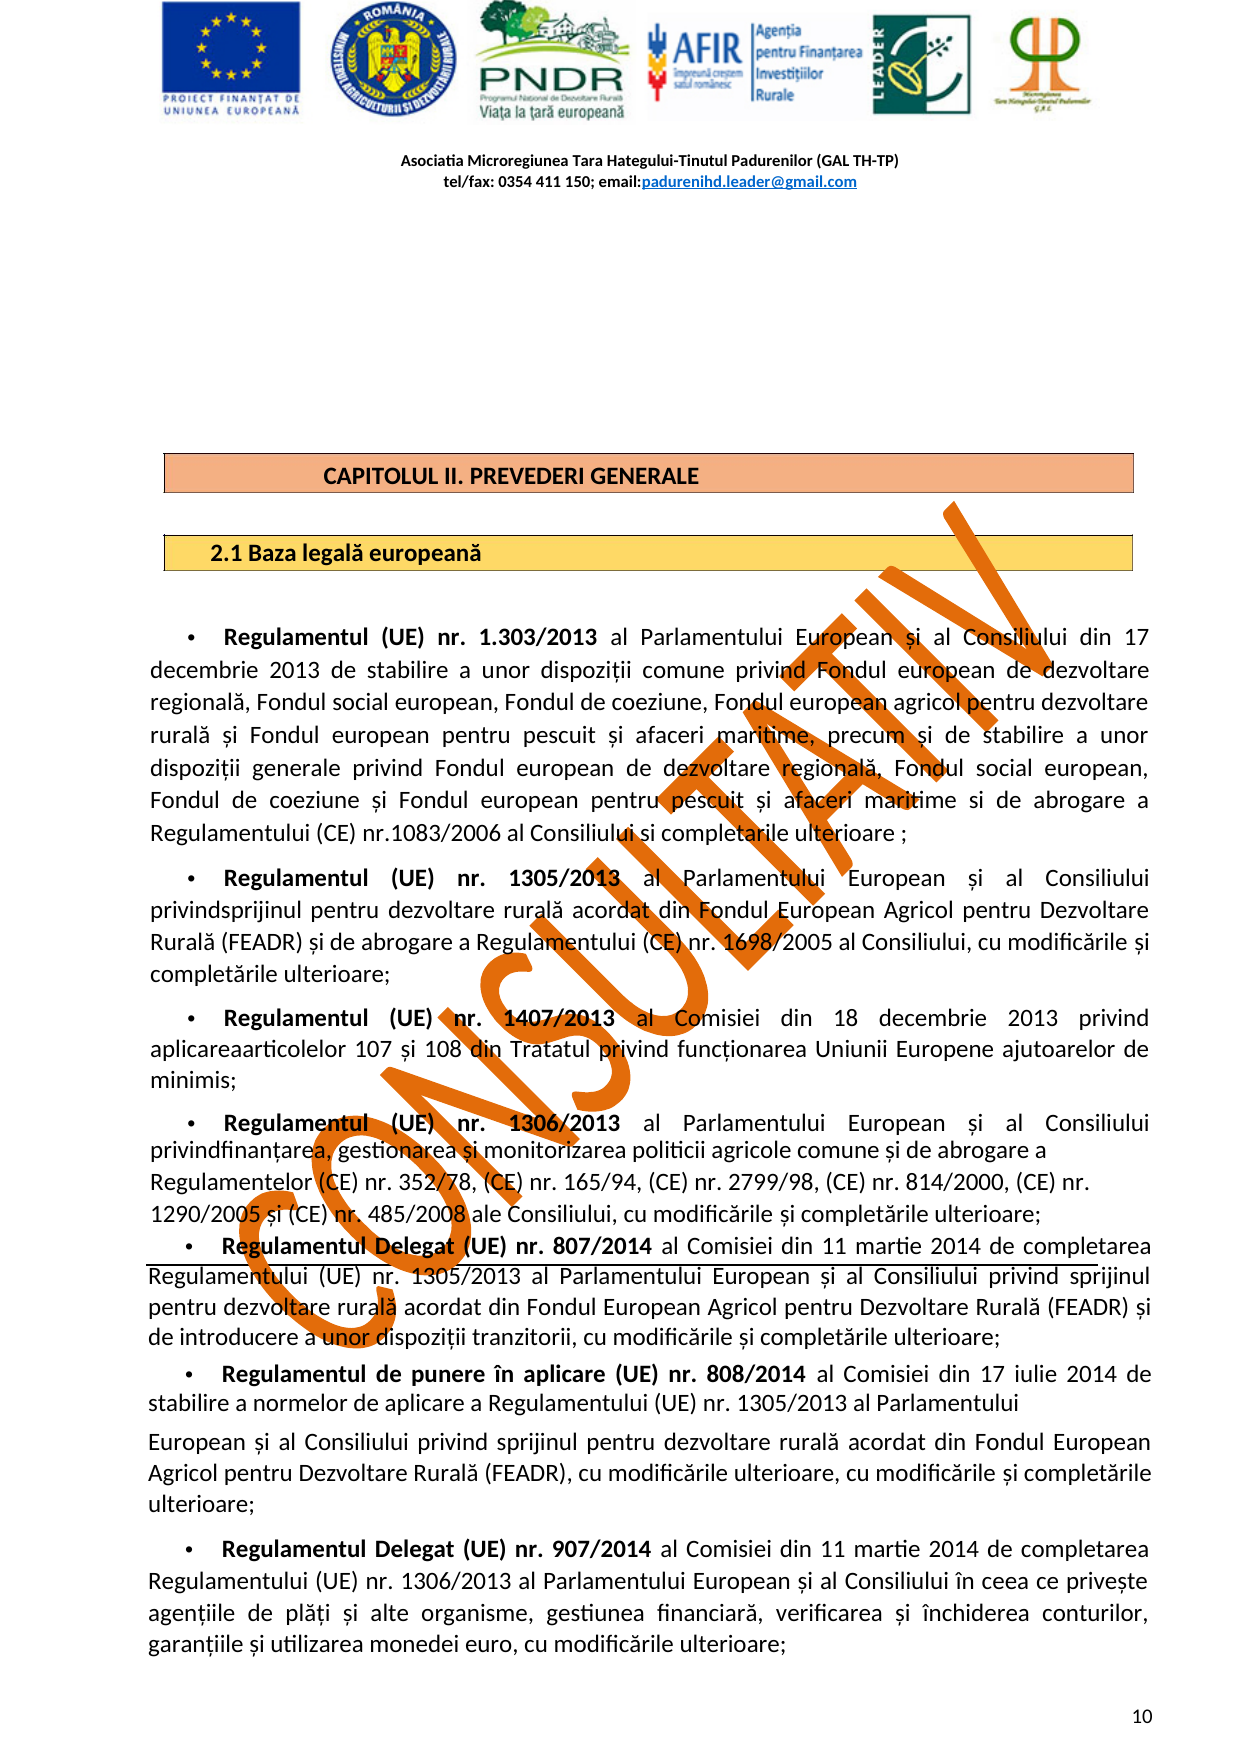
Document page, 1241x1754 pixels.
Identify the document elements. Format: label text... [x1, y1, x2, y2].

list Regulamentul (UE) nr. 1407/2013 al Comisiei din 18 decembrie 2013 privind aplicareaarticolelor 107 și 108 din Tratatul privind funcționarea Uniunii Europene ajutoarelor de minimis; [150, 1002, 1150, 1094]
picture [995, 567, 1133, 571]
text CAPITOLUL II. PREVEDERI GENERALE [148, 461, 1152, 491]
list Regulamentul (UE) nr. 1.303/2013 al Parlamentului European şi al Consiliului din 17 decembrie 2013 de stabilire a unor dispoziţii comune privind Fondul european de dezvoltare regională, Fondul social european, Fondul de coeziune, Fondul european agricol pentru dezvoltare rurală şi Fondul european pentru pescuit şi afaceri maritime, precum şi de stabilire a unor dispoziţii generale privind Fondul european de dezvoltare regională, Fondul social european, Fondul de coeziune şi Fondul european pentru pescuit şi afaceri maritime si de abrogare a Regulamentului (CE) nr.1083/2006 al Consiliului si completarile ulterioare ; [150, 621, 1150, 847]
list Regulamentul Delegat (UE) nr. 807/2014 al Comisiei din 11 martie 2014 de completarea Regulamentului (UE) nr. 1305/2013 al Parlamentului European şi al Consiliului privind sprijinul pentru dezvoltare rurală acordat din Fondul European Agricol pentru Dezvoltare Rurală (FEADR) şi de introducere a unor dispoziţii tranzitorii, cu modificările și completările ulterioare; [148, 1230, 1152, 1351]
list Regulamentul (UE) nr. 1306/2013 al Parlamentului European şi al Consiliului privindfinanţarea, gestionarea şi monitorizarea politicii agricole comune şi de abrogare a [150, 1109, 1150, 1165]
list Regulamentul de punere în aplicare (UE) nr. 808/2014 al Comisiei din 17 iulie 2014 de stabilire a normelor de aplicare a Regulamentului (UE) nr. 1305/2013 al Parlamentului [148, 1359, 1152, 1417]
text Regulamentelor (CE) nr. 352/78, (CE) nr. 165/94, (CE) nr. 2799/98, (CE) nr. 814/2000, (CE) nr. [150, 1166, 1152, 1197]
picture [147, 0, 1100, 125]
list Regulamentul Delegat (UE) nr. 907/2014 al Comisiei din 11 martie 2014 de completarea Regulamentului (UE) nr. 1306/2013 al Parlamentului European şi al Consiliului în ceea ce priveşte agenţiile de plăţi şi alte organisme, gestiunea financiară, verificarea şi închiderea conturilor, garanţiile şi utilizarea monedei euro, cu modificările ulterioare; [148, 1533, 1150, 1659]
text European şi al Consiliului privind sprijinul pentru dezvoltare rurală acordat din Fondul European Agricol pentru Dezvoltare Rurală (FEADR), cu modificările ulterioare, cu modificările și completările ulterioare; [148, 1426, 1152, 1518]
picture [163, 453, 1134, 461]
text 1290/2005 şi (CE) nr. 485/2008 ale Consiliului, cu modificările și completările ulterioare; [150, 1198, 1152, 1228]
text 2.1 Baza legală europeană [148, 537, 1152, 567]
picture [897, 567, 976, 571]
picture [163, 567, 886, 571]
list Regulamentul (UE) nr. 1305/2013 al Parlamentului European şi al Consiliului privindsprijinul pentru dezvoltare rurală acordat din Fondul European Agricol pentru Dezvoltare Rurală (FEADR) şi de abrogare a Regulamentului (CE) nr. 1698/2005 al Consiliului, cu modificările și completările ulterioare; [150, 862, 1150, 988]
